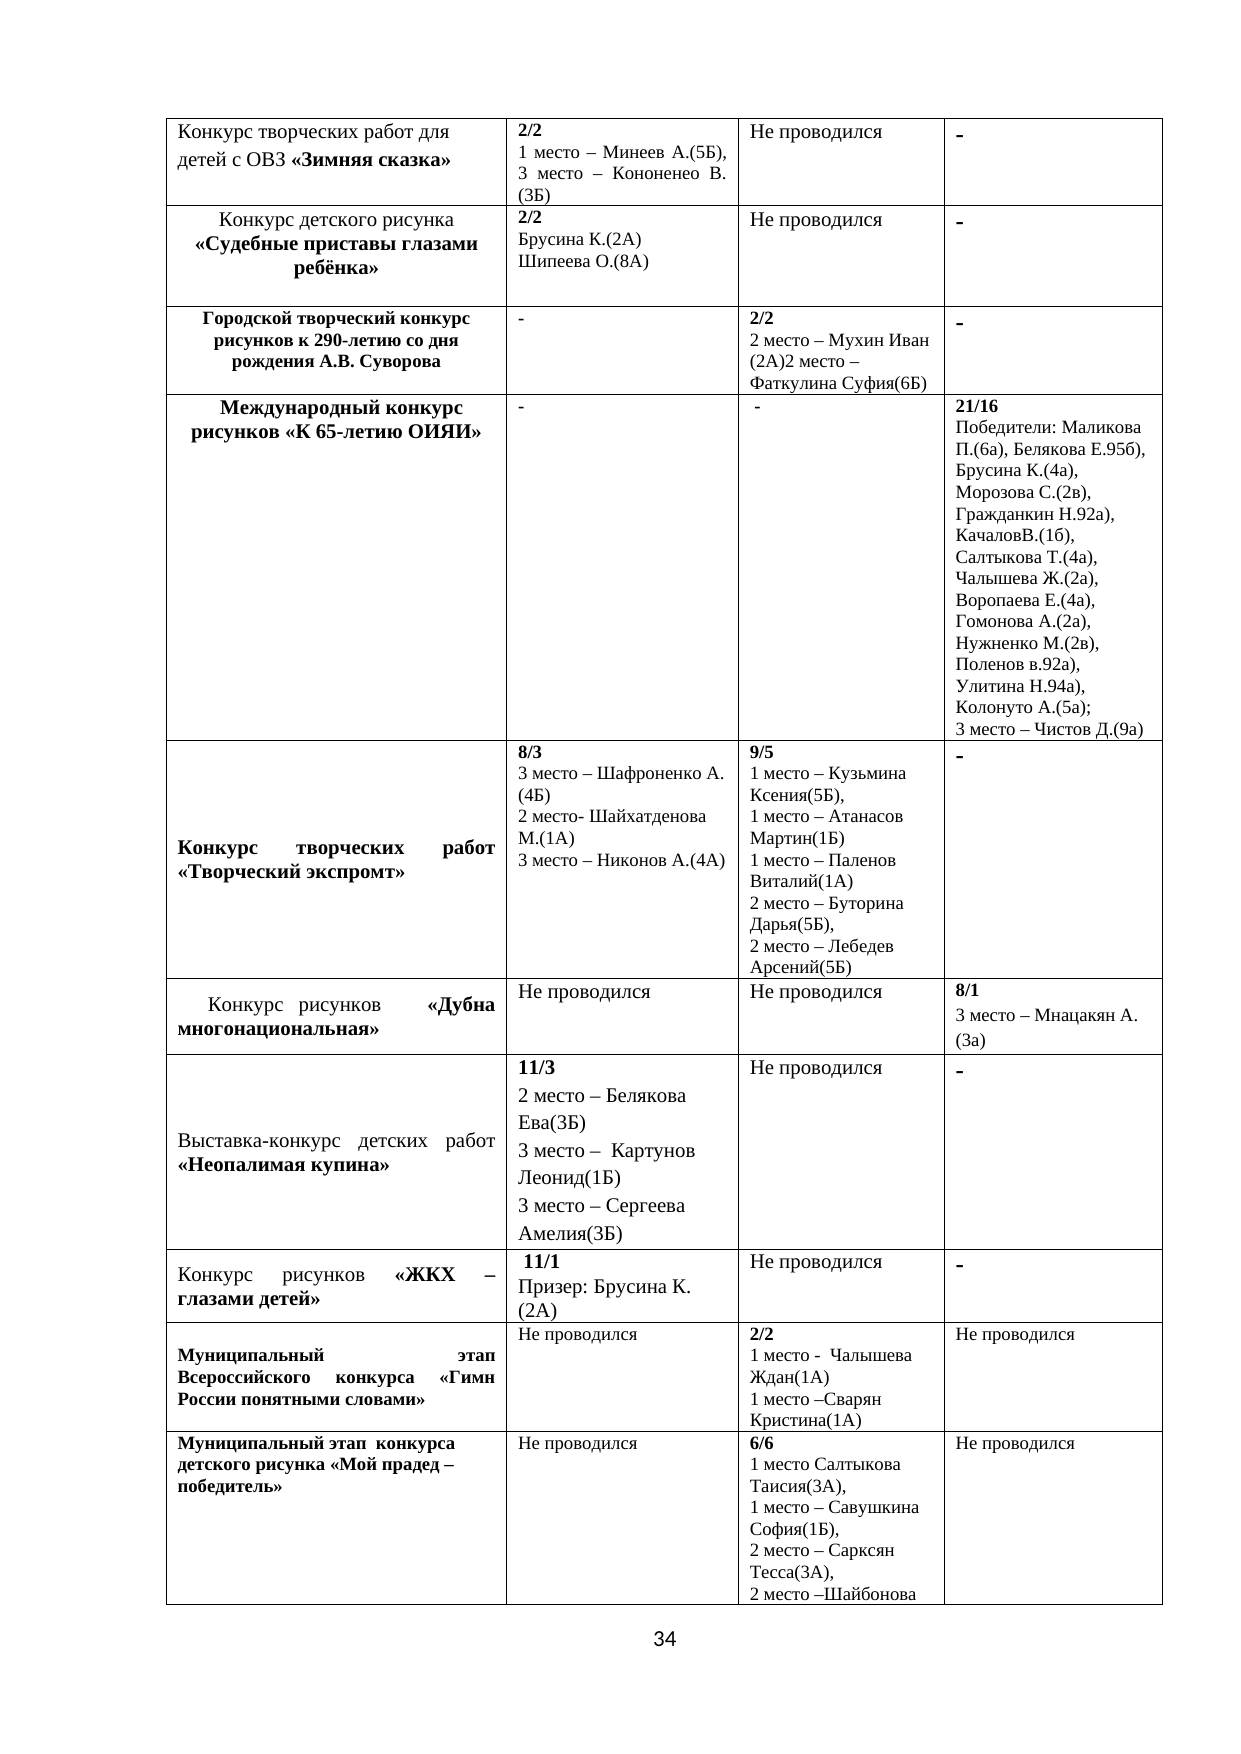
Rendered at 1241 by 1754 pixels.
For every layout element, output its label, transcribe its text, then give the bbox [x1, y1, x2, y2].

table_cell 11/1 Призер: Брусина К.(2А) [507, 1250, 738, 1322]
table_cell Не проводился [739, 979, 944, 1054]
table_cell Городской творческий конкурс рисунков к 290-летию со дня рождения А.В. Суворова [167, 307, 506, 393]
table_cell 2/2 1 место - Чалышева Ждан(1А) 1 место –Сварян Кристина(1А) [739, 1323, 944, 1431]
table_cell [739, 1432, 944, 1604]
table_cell Конкурс рисунков «Дубна многонациональная» [167, 979, 506, 1054]
table_cell - [507, 307, 738, 393]
table_cell - [739, 395, 944, 739]
table_cell 8/3 3 место – Шафроненко А.(4Б) 2 место- Шайхатденова М.(1А) 3 место – Никонов А.(4А) [507, 741, 738, 978]
table_cell Не проводился [739, 206, 944, 306]
table_cell Конкурс детского рисунка «Судебные приставы глазами ребёнка» [167, 206, 506, 306]
table_cell 2/2 Брусина К.(2А) Шипеева О.(8А) [507, 206, 738, 306]
table_cell - [945, 1250, 1162, 1322]
table_cell Конкурс рисунков «ЖКХ – глазами детей» [167, 1250, 506, 1322]
table_cell Не проводился [739, 119, 944, 205]
table_cell Не проводился [507, 979, 738, 1054]
table_cell Конкурс творческих работ для детей с ОВЗ «Зимняя сказка» [167, 119, 506, 205]
table_cell - [945, 741, 1162, 978]
table_cell 2/2 1 место – Минеев А.(5Б), 3 место – Кононенео В.(3Б) [507, 119, 738, 205]
table_cell 8/1 3 место – Мнацакян А.(3а) [945, 979, 1162, 1054]
table_cell Не проводился [945, 1323, 1162, 1431]
table_cell 11/3 2 место – Белякова Ева(3Б) 3 место – Картунов Леонид(1Б) 3 место – Сергеева Амелия(3Б) [507, 1055, 738, 1248]
table_cell Не проводился [739, 1250, 944, 1322]
table_cell 21/16 Победители: Маликова П.(6а), Белякова Е.95б), Брусина К.(4а), Морозова С.(2в), Гражданкин Н.92а), КачаловВ.(1б), Салтыкова Т.(4а), Чалышева Ж.(2а), Воропаева Е.(4а), Гомонова А.(2а), Нужненко М.(2в), Поленов в.92а), Улитина Н.94а), Колонуто А.(5а); 3 место – Чистов Д.(9а) [945, 395, 1162, 739]
table_cell - [945, 307, 1162, 393]
table_cell - [945, 206, 1162, 306]
table_cell Не проводился [739, 1055, 944, 1248]
table_cell - [945, 1055, 1162, 1248]
table_cell Не проводился [507, 1432, 738, 1604]
table_cell Не проводился [507, 1323, 738, 1431]
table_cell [167, 1432, 506, 1604]
table_cell Не проводился [945, 1432, 1162, 1604]
table_cell 9/5 1 место – Кузьмина Ксения(5Б), 1 место – Атанасов Мартин(1Б) 1 место – Паленов Виталий(1А) 2 место – Буторина Дарья(5Б), 2 место – Лебедев Арсений(5Б) [739, 741, 944, 978]
table_cell - [945, 119, 1162, 205]
table_cell 2/2 2 место – Мухин Иван (2А)2 место – Фаткулина Суфия(6Б) [739, 307, 944, 393]
table_cell Международный конкурс рисунков «К 65-летию ОИЯИ» [167, 395, 506, 739]
table_cell - [507, 395, 738, 739]
table_cell Конкурс творческих работ «Творческий экспромт» [167, 741, 506, 978]
table_cell Выставка-конкурс детских работ «Неопалимая купина» [167, 1055, 506, 1248]
table_cell Муниципальный этап Всероссийского конкурса «Гимн России понятными словами» [167, 1323, 506, 1431]
